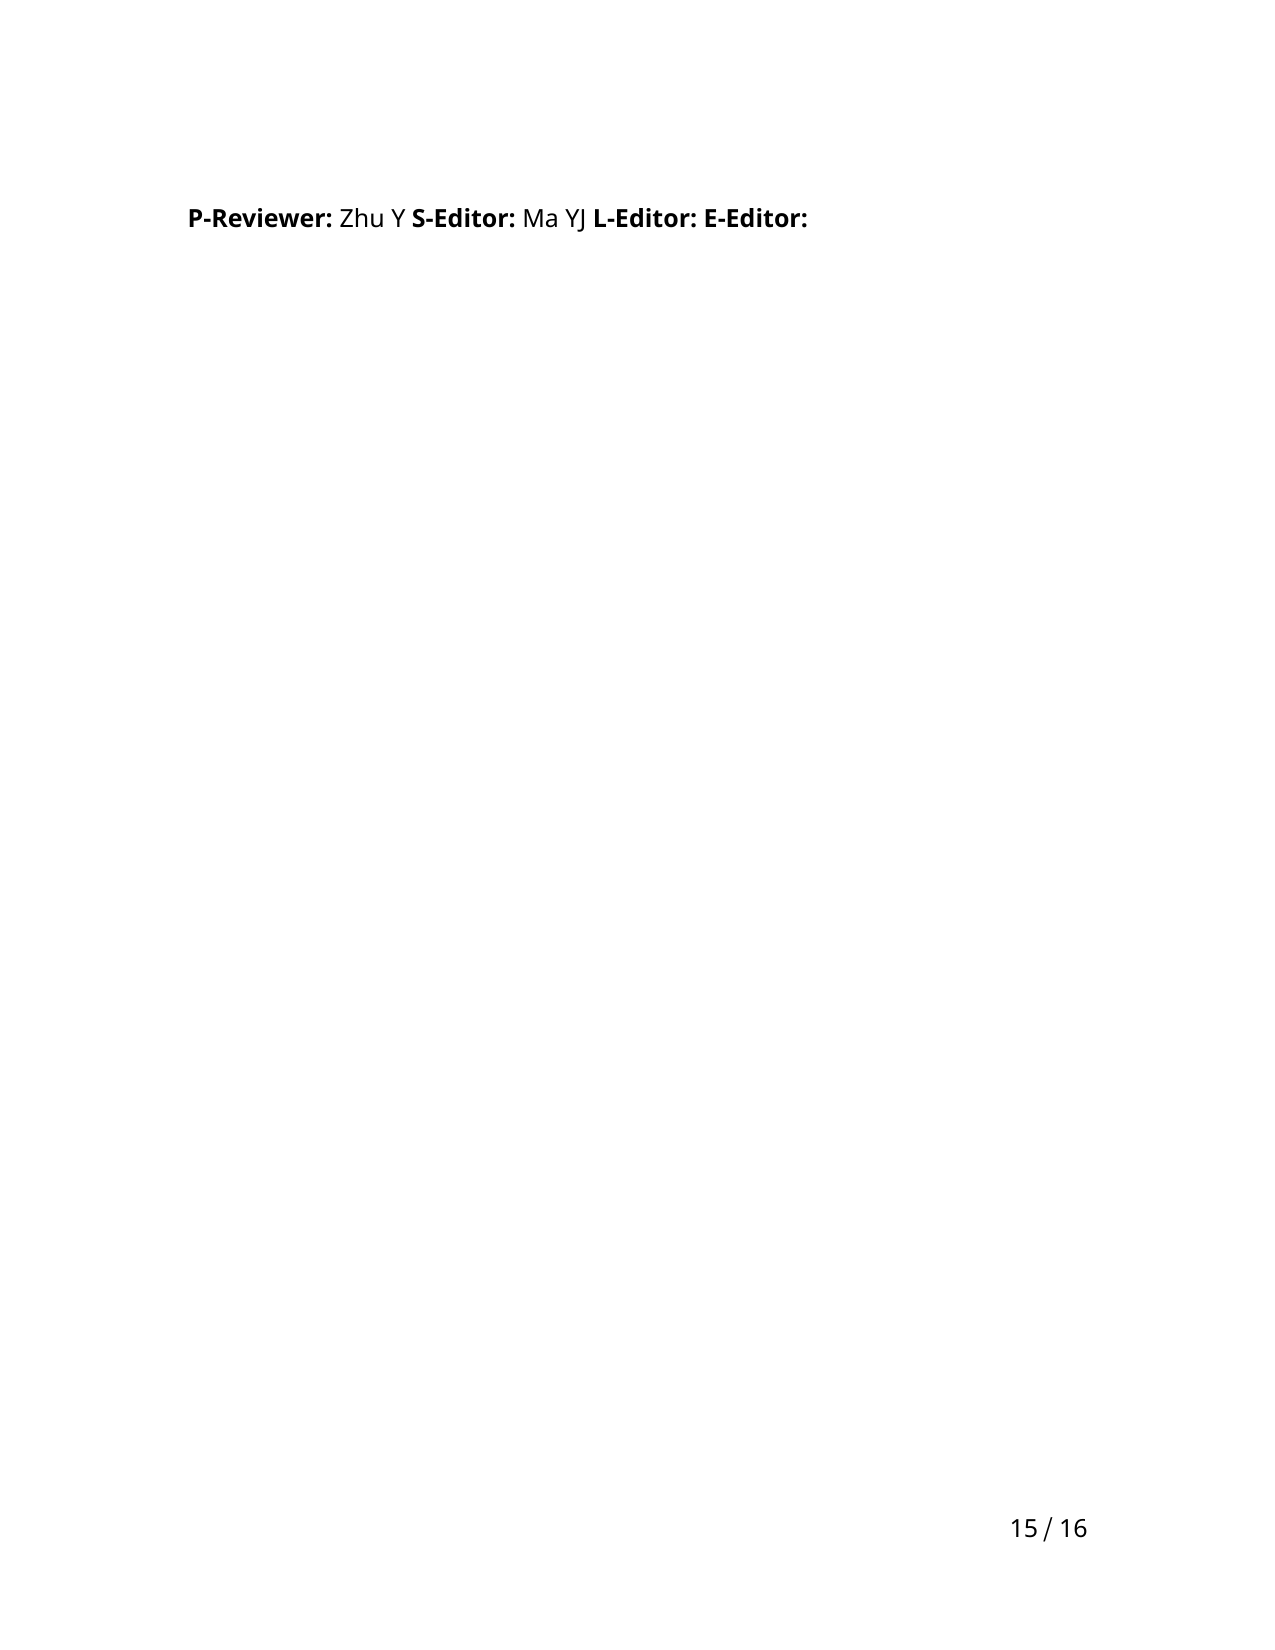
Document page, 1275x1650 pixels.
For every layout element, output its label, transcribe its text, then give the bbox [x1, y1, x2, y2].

text P-Reviewer: Zhu y S-Editor: Ma YJ L-Editor: E-Editor: [187, 201, 1087, 235]
